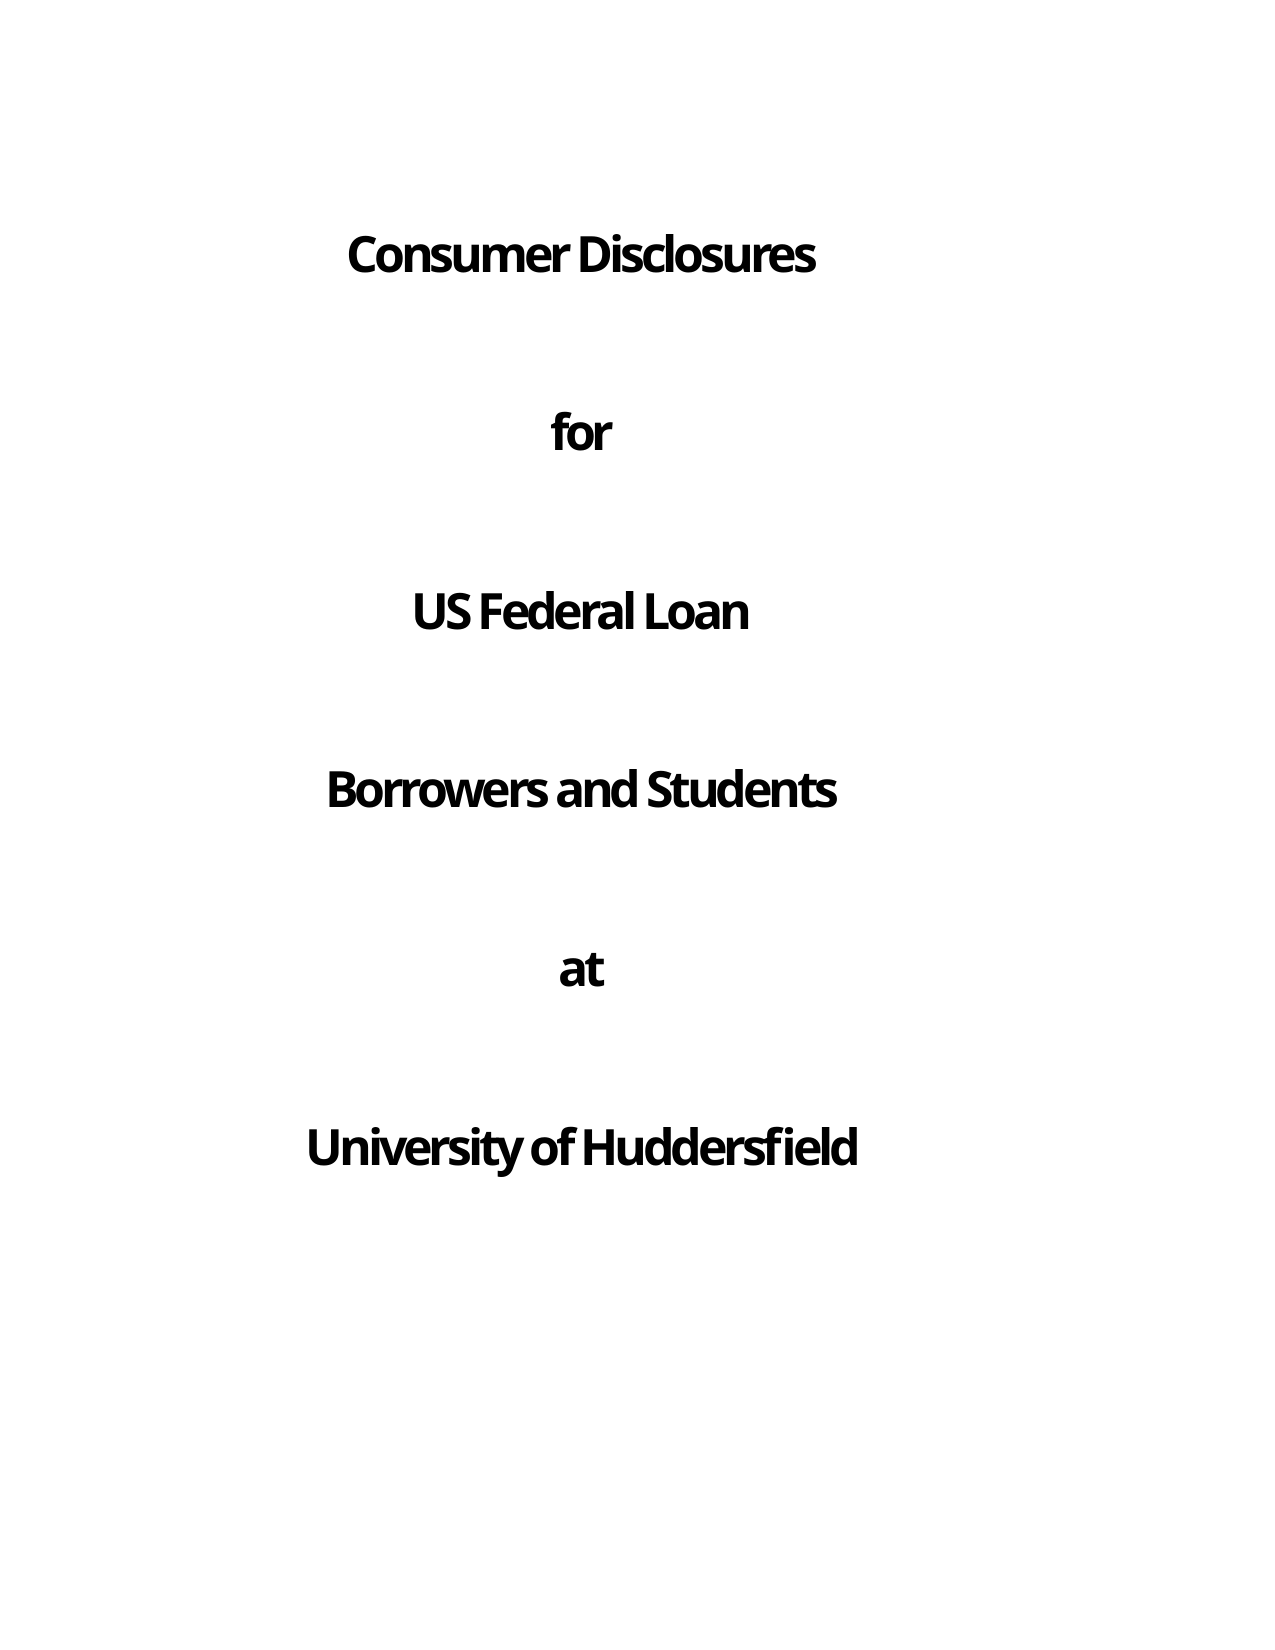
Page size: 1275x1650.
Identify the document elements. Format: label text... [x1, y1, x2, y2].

title Consumer Disclosures [306, 219, 862, 287]
title Borrowers and Students [306, 754, 862, 822]
title for [306, 397, 862, 465]
title University of Huddersfield [306, 1111, 862, 1179]
title US Federal Loan [306, 576, 862, 644]
title at [306, 933, 862, 1001]
